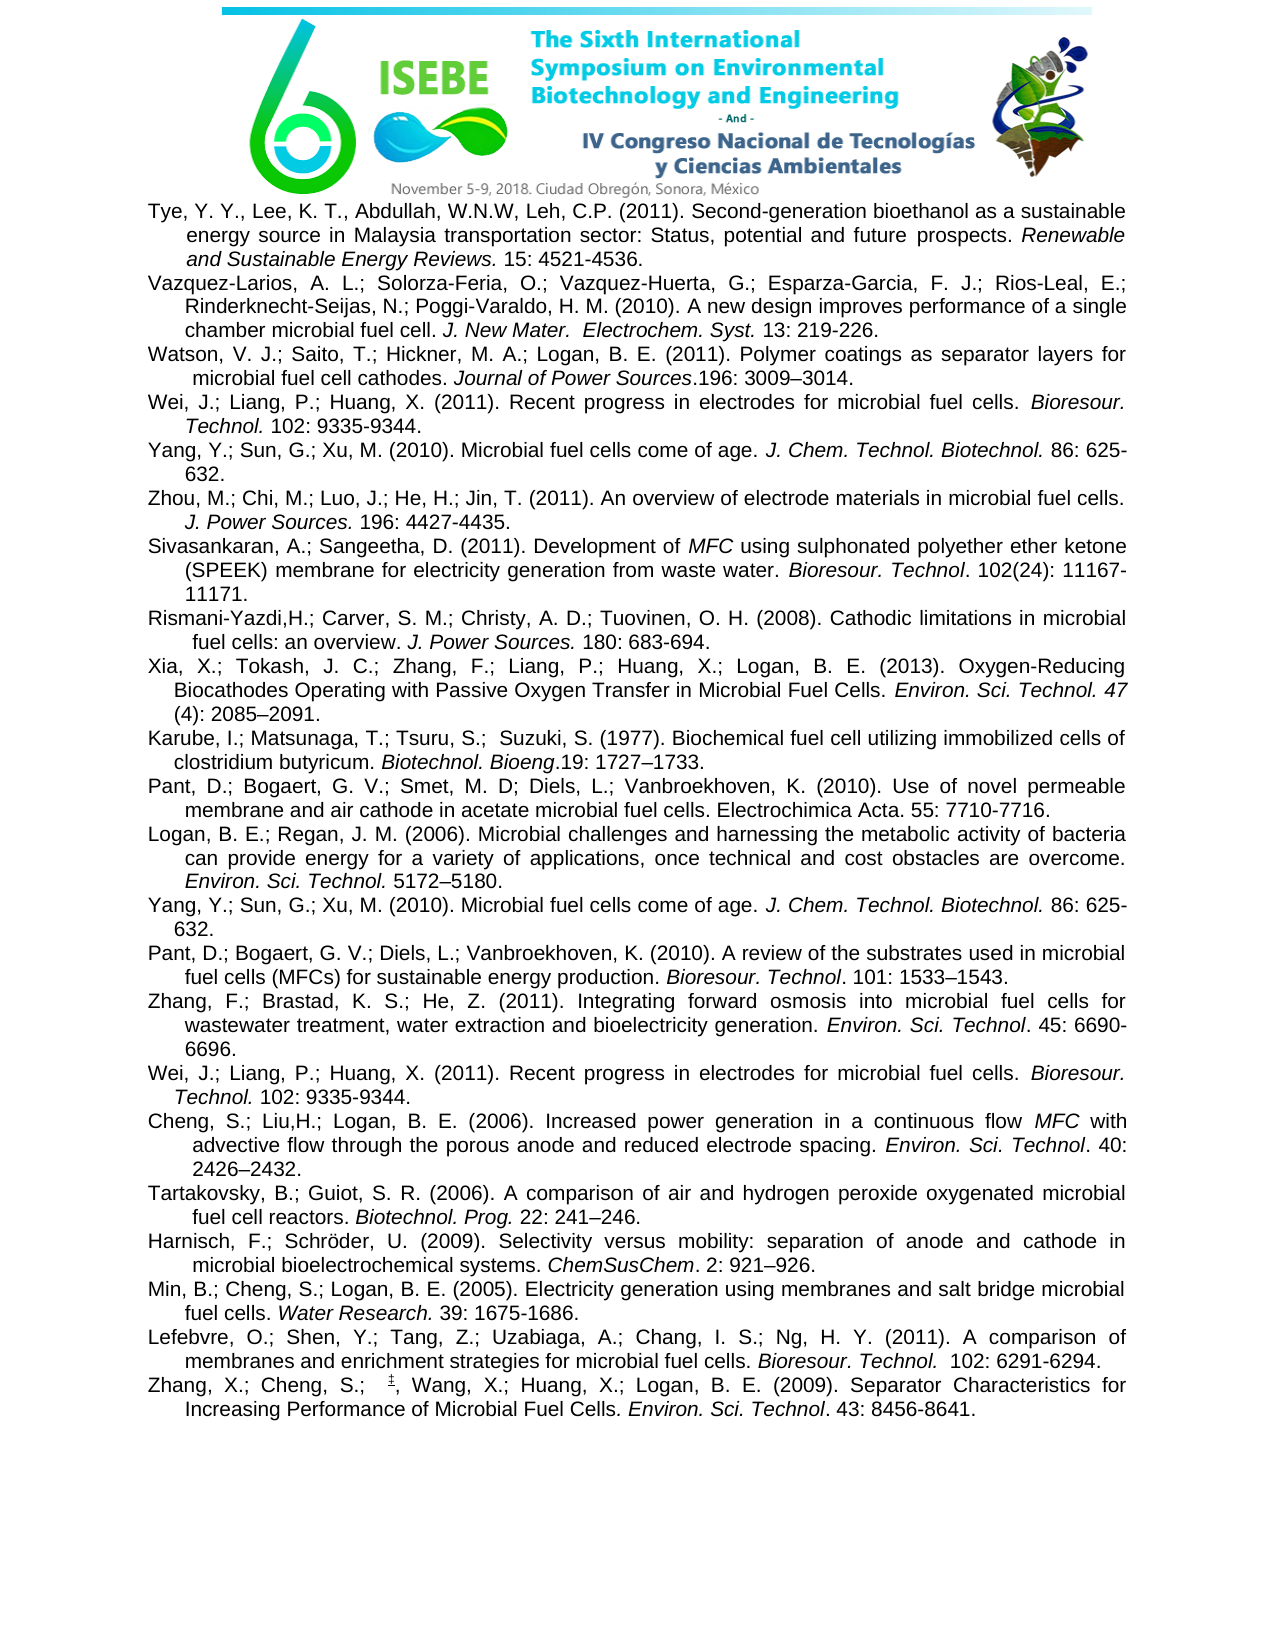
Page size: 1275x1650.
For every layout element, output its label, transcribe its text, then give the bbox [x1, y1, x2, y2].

text Tye, Y. Y., Lee, K. T., Abdullah, W.N.W, Leh, C.P. (2011). Second-generation bioethanol as a sustainable energy source in Malaysia transportation sector: Status, potential and future prospects. Renewable and Sustainable Energy Reviews. 15: 4521-4536. [148, 148, 1127, 270]
text Yang, Y.; Sun, G.; Xu, M. (2010). Microbial fuel cells come of age. J. Chem. Technol. Biotechnol. 86: 625-632. [148, 438, 1127, 486]
text Tartakovsky, B.; Guiot, S. R. (2006). A comparison of air and hydrogen peroxide oxygenated microbial fuel cell reactors. Biotechnol. Prog. 22: 241–246. [148, 1181, 1127, 1229]
text Pant, D.; Bogaert, G. V.; Smet, M. D; Diels, L.; Vanbroekhoven, K. (2010). Use of novel permeable membrane and air cathode in acetate microbial fuel cells. Electrochimica Acta. 55: 7710-7716. [148, 773, 1127, 821]
text Rismani-Yazdi,H.; Carver, S. M.; Christy, A. D.; Tuovinen, O. H. (2008). Cathodic limitations in microbial fuel cells: an overview. J. Power Sources. 180: 683-694. [148, 606, 1127, 654]
text Pant, D.; Bogaert, G. V.; Diels, L.; Vanbroekhoven, K. (2010). A review of the substrates used in microbial fuel cells (MFCs) for sustainable energy production. Bioresour. Technol. 101: 1533–1543. [148, 941, 1127, 989]
text Zhang, X.; Cheng, S.; ‡, Wang, X.; Huang, X.; Logan, B. E. (2009). Separator Characteristics for Increasing Performance of Microbial Fuel Cells. Environ. Sci. Technol. 43: 8456-8641. [148, 1372, 1127, 1420]
text Lefebvre, O.; Shen, Y.; Tang, Z.; Uzabiaga, A.; Chang, I. S.; Ng, H. Y. (2011). A comparison of membranes and enrichment strategies for microbial fuel cells. Bioresour. Technol. 102: 6291-6294. [148, 1324, 1127, 1372]
text Yang, Y.; Sun, G.; Xu, M. (2010). Microbial fuel cells come of age. J. Chem. Technol. Biotechnol. 86: 625-632. [148, 893, 1127, 941]
text Watson, V. J.; Saito, T.; Hickner, M. A.; Logan, B. E. (2011). Polymer coatings as separator layers for microbial fuel cell cathodes. Journal of Power Sources.196: 3009–3014. [148, 342, 1127, 390]
text Min, B.; Cheng, S.; Logan, B. E. (2005). Electricity generation using membranes and salt bridge microbial fuel cells. Water Research. 39: 1675-1686. [148, 1277, 1127, 1324]
text Logan, B. E.; Regan, J. M. (2006). Microbial challenges and harnessing the metabolic activity of bacteria can provide energy for a variety of applications, once technical and cost obstacles are overcome. Environ. Sci. Technol. 5172–5180. [148, 821, 1127, 893]
text Wei, J.; Liang, P.; Huang, X. (2011). Recent progress in electrodes for microbial fuel cells. Bioresour. Technol. 102: 9335-9344. [148, 1061, 1127, 1109]
text Zhou, M.; Chi, M.; Luo, J.; He, H.; Jin, T. (2011). An overview of electrode materials in microbial fuel cells. J. Power Sources. 196: 4427-4435. [148, 486, 1127, 534]
text Xia, X.; Tokash, J. C.; Zhang, F.; Liang, P.; Huang, X.; Logan, B. E. (2013). Oxygen-Reducing Biocathodes Operating with Passive Oxygen Transfer in Microbial Fuel Cells. Environ. Sci. Technol. 47 (4): 2085–2091. [148, 654, 1127, 726]
text Vazquez-Larios, A. L.; Solorza-Feria, O.; Vazquez-Huerta, G.; Esparza-Garcia, F. J.; Rios-Leal, E.; Rinderknecht-Seijas, N.; Poggi-Varaldo, H. M. (2010). A new design improves performance of a single chamber microbial fuel cell. J. New Mater. Electrochem. Syst. 13: 219-226. [148, 270, 1127, 342]
text Harnisch, F.; Schröder, U. (2009). Selectivity versus mobility: separation of anode and cathode in microbial bioelectrochemical systems. ChemSusChem. 2: 921–926. [148, 1229, 1127, 1277]
picture [221, 7, 1093, 148]
text Zhang, F.; Brastad, K. S.; He, Z. (2011). Integrating forward osmosis into microbial fuel cells for wastewater treatment, water extraction and bioelectricity generation. Environ. Sci. Technol. 45: 6690-6696. [148, 989, 1127, 1061]
text Sivasankaran, A.; Sangeetha, D. (2011). Development of MFC using sulphonated polyether ether ketone (SPEEK) membrane for electricity generation from waste water. Bioresour. Technol. 102(24): 11167-11171. [148, 534, 1127, 606]
text Cheng, S.; Liu,H.; Logan, B. E. (2006). Increased power generation in a continuous flow MFC with advective flow through the porous anode and reduced electrode spacing. Environ. Sci. Technol. 40: 2426–2432. [148, 1109, 1127, 1181]
text Wei, J.; Liang, P.; Huang, X. (2011). Recent progress in electrodes for microbial fuel cells. Bioresour. Technol. 102: 9335-9344. [148, 390, 1127, 438]
text Karube, I.; Matsunaga, T.; Tsuru, S.; Suzuki, S. (1977). Biochemical fuel cell utilizing immobilized cells of clostridium butyricum. Biotechnol. Bioeng.19: 1727–1733. [148, 726, 1127, 773]
